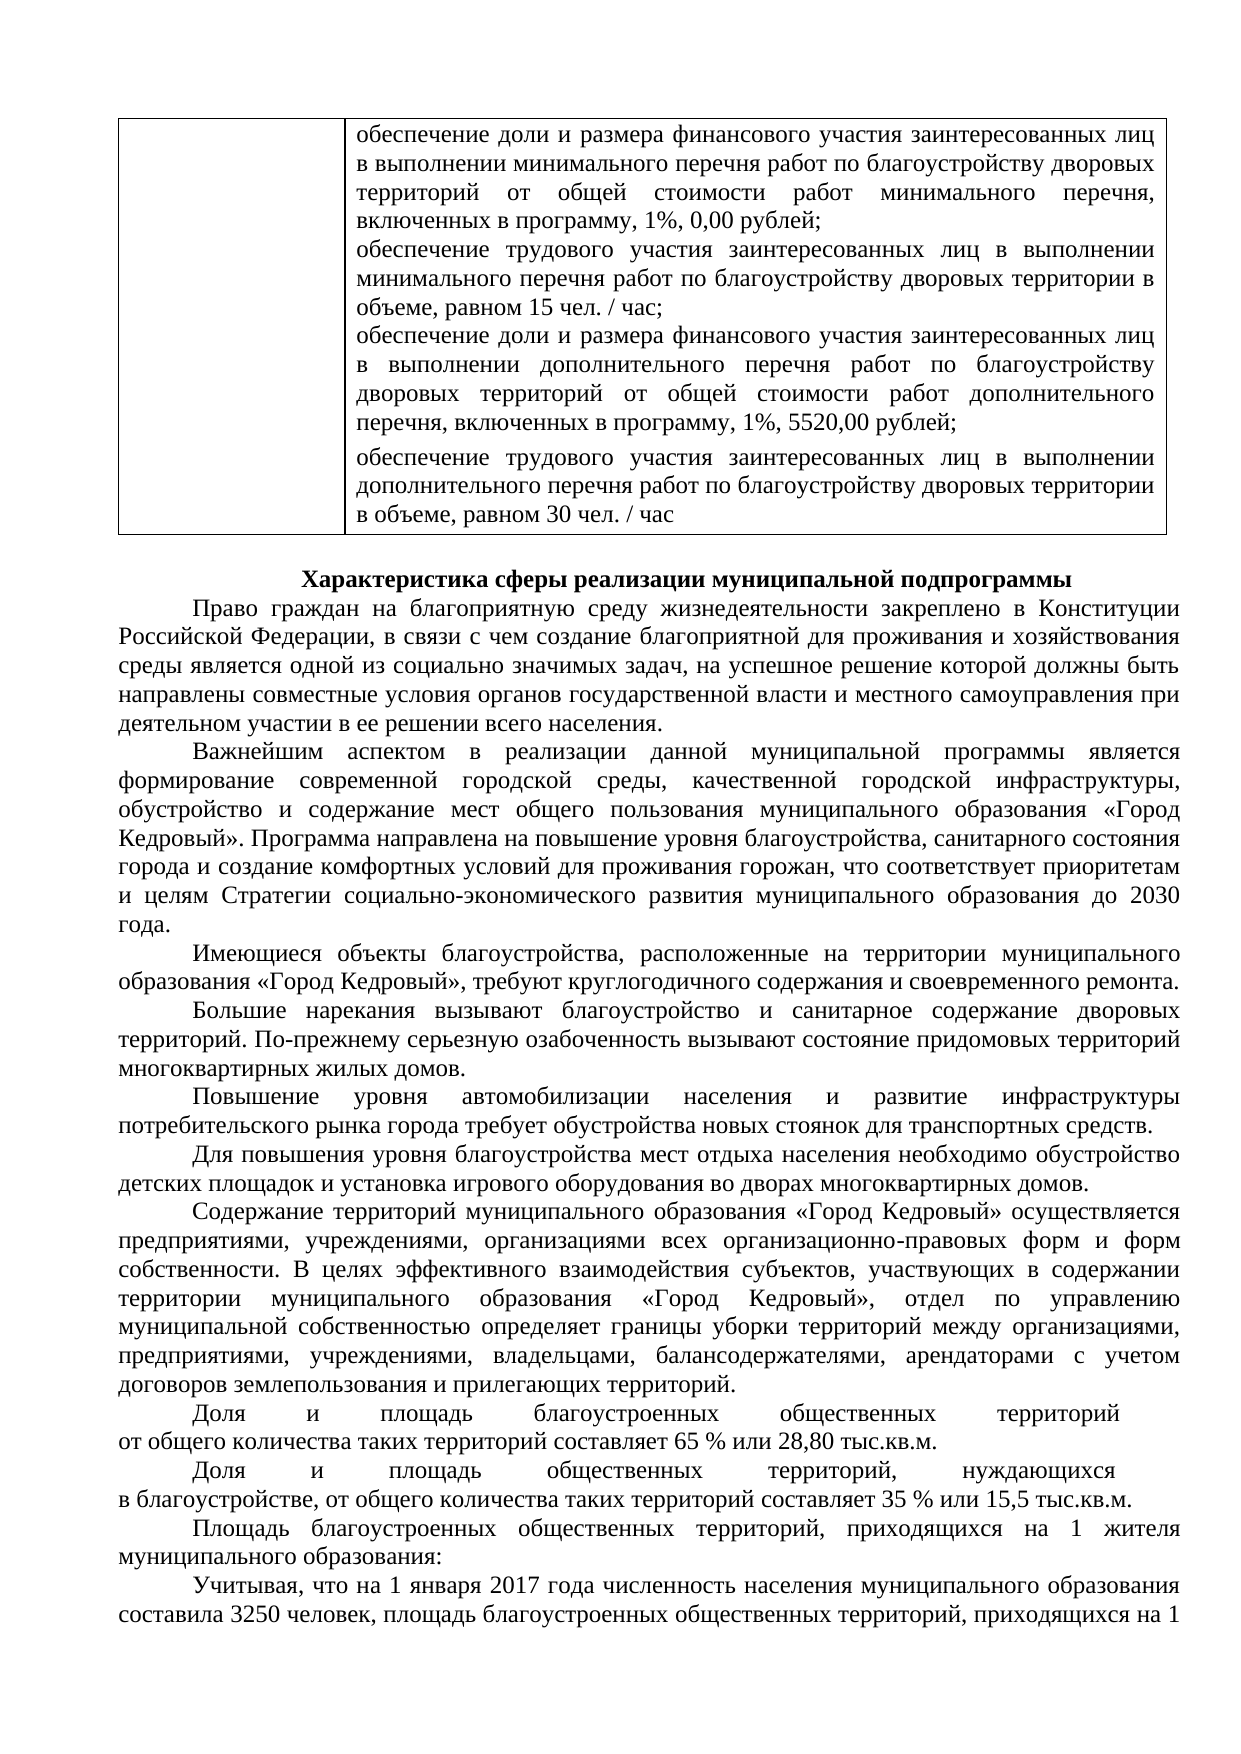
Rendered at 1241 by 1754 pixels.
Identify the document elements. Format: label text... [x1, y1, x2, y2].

text Большие нарекания вызывают благоустройство и санитарное содержание дворовых территорий. По-прежнему серьезную озабоченность вызывают состояние придомовых территорий многоквартирных жилых домов. [118, 995, 1181, 1081]
text Доля и площадь общественных территорий, нуждающихся в благоустройстве, от общего количества таких территорий составляет 35 % или 15,5 тыс.кв.м. [118, 1455, 1181, 1513]
text Содержание территорий муниципального образования «Город Кедровый» осуществляется предприятиями, учреждениями, организациями всех организационно-правовых форм и форм собственности. В целях эффективного взаимодействия субъектов, участвующих в содержании территории муниципального образования «Город Кедровый», отдел по управлению муниципальной собственностью определяет границы уборки территорий между организациями, предприятиями, учреждениями, владельцами, балансодержателями, арендаторами с учетом договоров землепользования и прилегающих территорий. [118, 1196, 1181, 1398]
text Для повышения уровня благоустройства мест отдыха населения необходимо обустройство детских площадок и установка игрового оборудования во дворах многоквартирных домов. [118, 1139, 1181, 1196]
text Имеющиеся объекты благоустройства, расположенные на территории муниципального образования «Город Кедровый», требуют круглогодичного содержания и своевременного ремонта. [118, 938, 1181, 995]
text Доля и площадь благоустроенных общественных территорий от общего количества таких территорий составляет 65 % или 28,80 тыс.кв.м. [118, 1398, 1181, 1455]
text Повышение уровня автомобилизации населения и развитие инфраструктуры потребительского рынка города требует обустройства новых стоянок для транспортных средств. [118, 1081, 1181, 1139]
text Площадь благоустроенных общественных территорий, приходящихся на 1 жителя муниципального образования: [118, 1513, 1181, 1570]
text Право граждан на благоприятную среду жизнедеятельности закреплено в Конституции Российской Федерации, в связи с чем создание благоприятной для проживания и хозяйствования среды является одной из социально значимых задач, на успешное решение которой должны быть направлены совместные условия органов государственной власти и местного самоуправления при деятельном участии в ее решении всего населения. [118, 593, 1181, 736]
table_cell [346, 119, 1166, 534]
text Важнейшим аспектом в реализации данной муниципальной программы является формирование современной городской среды, качественной городской инфраструктуры, обустройство и содержание мест общего пользования муниципального образования «Город Кедровый». Программа направлена на повышение уровня благоустройства, санитарного состояния города и создание комфортных условий для проживания горожан, что соответствует приоритетам и целям Стратегии социально-экономического развития муниципального образования до 2030 года. [118, 736, 1181, 938]
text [118, 1570, 1181, 1628]
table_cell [119, 119, 344, 534]
text Характеристика сферы реализации муниципальной подпрограммы [118, 564, 1181, 593]
